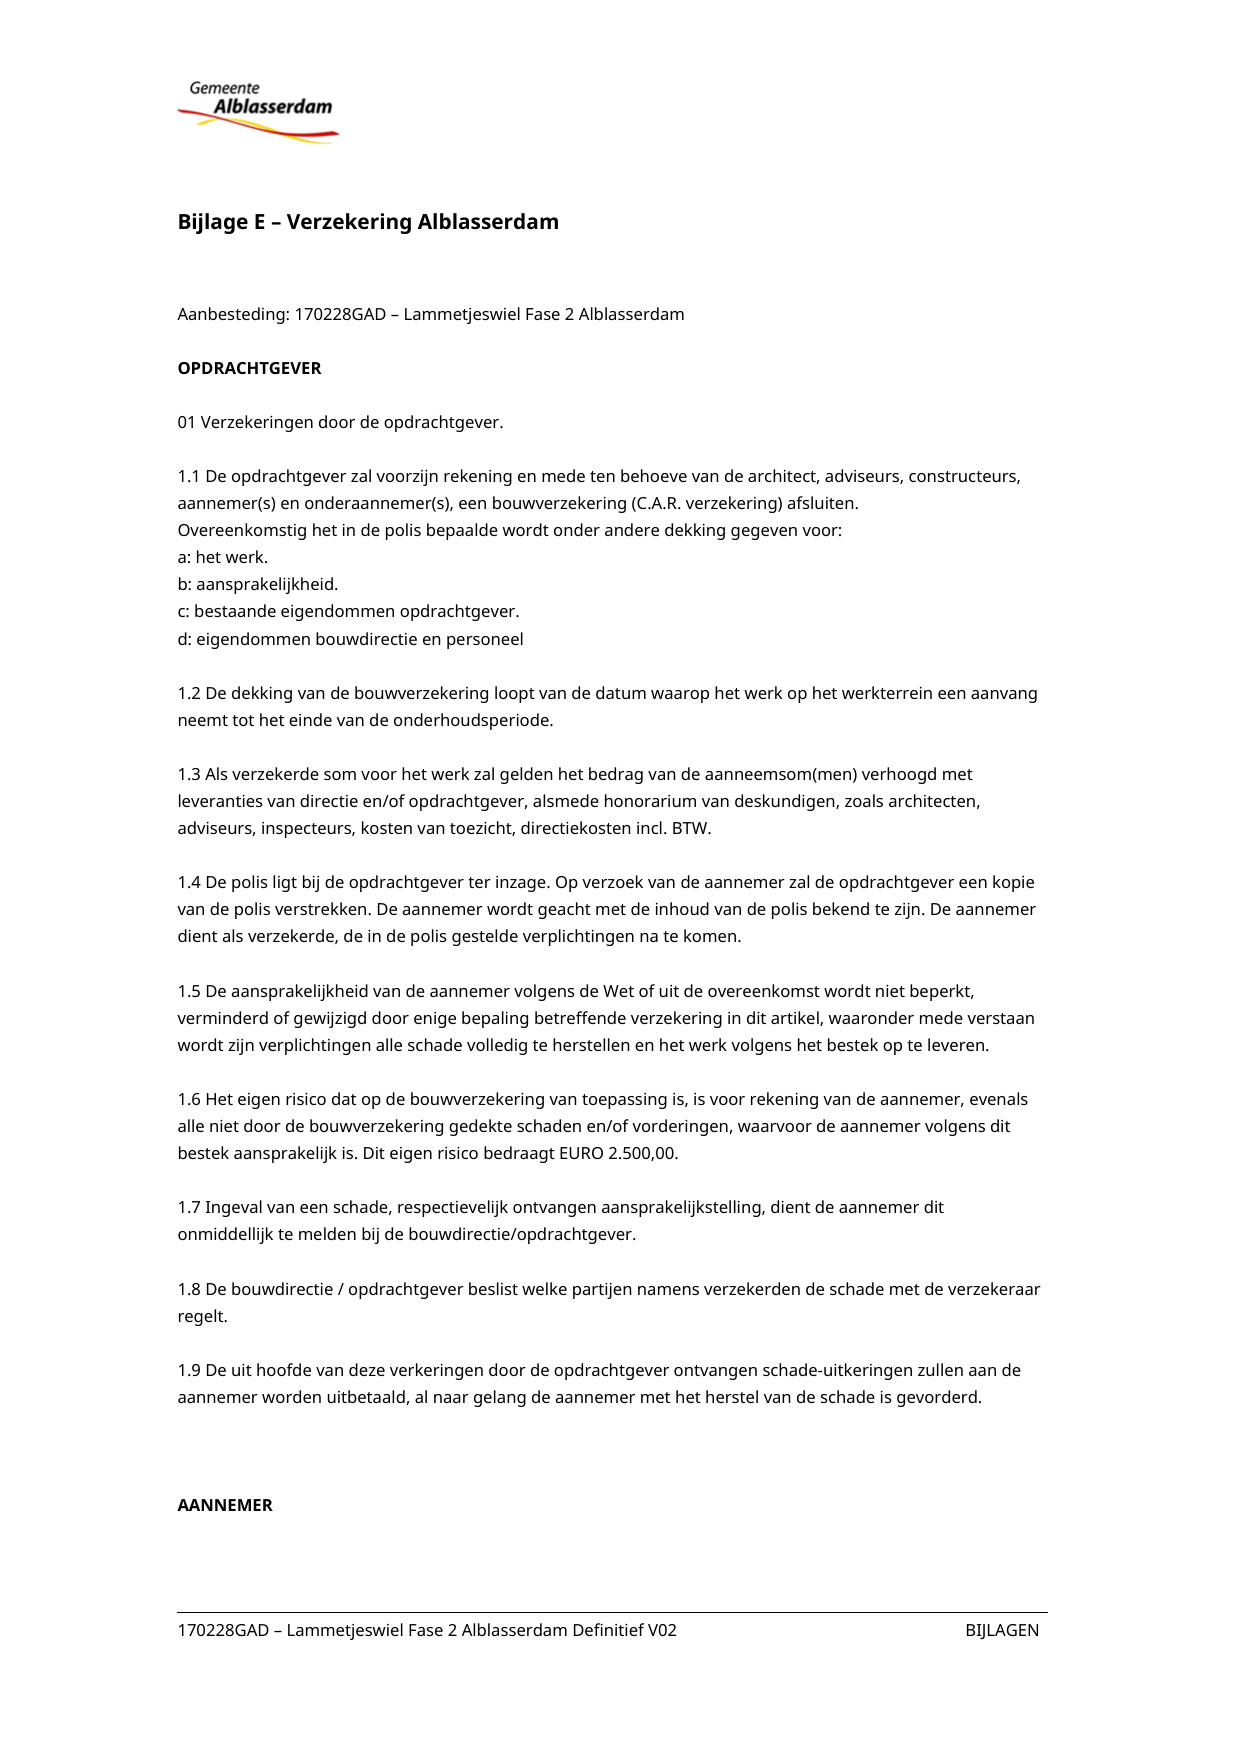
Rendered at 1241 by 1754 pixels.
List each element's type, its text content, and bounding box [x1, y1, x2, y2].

text Overeenkomstig het in de polis bepaalde wordt onder andere dekking gegeven voor: [177, 514, 1048, 541]
text 1.4 De polis ligt bij de opdrachtgever ter inzage. Op verzoek van de aannemer zal de opdrachtgever een kopie van de polis verstrekken. De aannemer wordt geacht met de inhoud van de polis bekend te zijn. De aannemer dient als verzekerde, de in de polis gestelde verplichtingen na te komen. [177, 866, 1048, 948]
picture [177, 73, 343, 157]
text 1.8 De bouwdirectie / opdrachtgever beslist welke partijen namens verzekerden de schade met de verzekeraar regelt. [177, 1273, 1048, 1327]
text AANNEMER [177, 1489, 1048, 1516]
text 1.3 Als verzekerde som voor het werk zal gelden het bedrag van de aanneemsom(men) verhoogd met leveranties van directie en/of opdrachtgever, alsmede honorarium van deskundigen, zoals architecten, adviseurs, inspecteurs, kosten van toezicht, directiekosten incl. BTW. [177, 758, 1048, 839]
text 1.9 De uit hoofde van deze verkeringen door de opdrachtgever ontvangen schade-uitkeringen zullen aan de aannemer worden uitbetaald, al naar gelang de aannemer met het herstel van de schade is gevorderd. [177, 1354, 1048, 1408]
text OPDRACHTGEVER [177, 352, 1048, 379]
text Bijlage E – Verzekering Alblasserdam [177, 207, 1048, 235]
text 1.6 Het eigen risico dat op de bouwverzekering van toepassing is, is voor rekening van de aannemer, evenals alle niet door de bouwverzekering gedekte schaden en/of vorderingen, waarvoor de aannemer volgens dit bestek aansprakelijk is. Dit eigen risico bedraagt EURO 2.500,00. [177, 1083, 1048, 1164]
text a: het werk. [177, 541, 1048, 568]
text d: eigendommen bouwdirectie en personeel [177, 623, 1048, 650]
text b: aansprakelijkheid. [177, 568, 1048, 596]
text 1.1 De opdrachtgever zal voorzijn rekening en mede ten behoeve van de architect, adviseurs, constructeurs, aannemer(s) en onderaannemer(s), een bouwverzekering (C.A.R. verzekering) afsluiten. [177, 460, 1048, 514]
text Aanbesteding: 170228GAD – Lammetjeswiel Fase 2 Alblasserdam [177, 298, 1048, 325]
text 1.7 Ingeval van een schade, respectievelijk ontvangen aansprakelijkstelling, dient de aannemer dit [177, 1191, 1048, 1218]
text onmiddellijk te melden bij de bouwdirectie/opdrachtgever. [177, 1218, 1048, 1246]
text 1.2 De dekking van de bouwverzekering loopt van de datum waarop het werk op het werkterrein een aanvang neemt tot het einde van de onderhoudsperiode. [177, 677, 1048, 731]
text 1.5 De aansprakelijkheid van de aannemer volgens de Wet of uit de overeenkomst wordt niet beperkt, verminderd of gewijzigd door enige bepaling betreffende verzekering in dit artikel, waaronder mede verstaan wordt zijn verplichtingen alle schade volledig te herstellen en het werk volgens het bestek op te leveren. [177, 975, 1048, 1056]
text 01 Verzekeringen door de opdrachtgever. [177, 406, 1048, 433]
text c: bestaande eigendommen opdrachtgever. [177, 596, 1048, 623]
